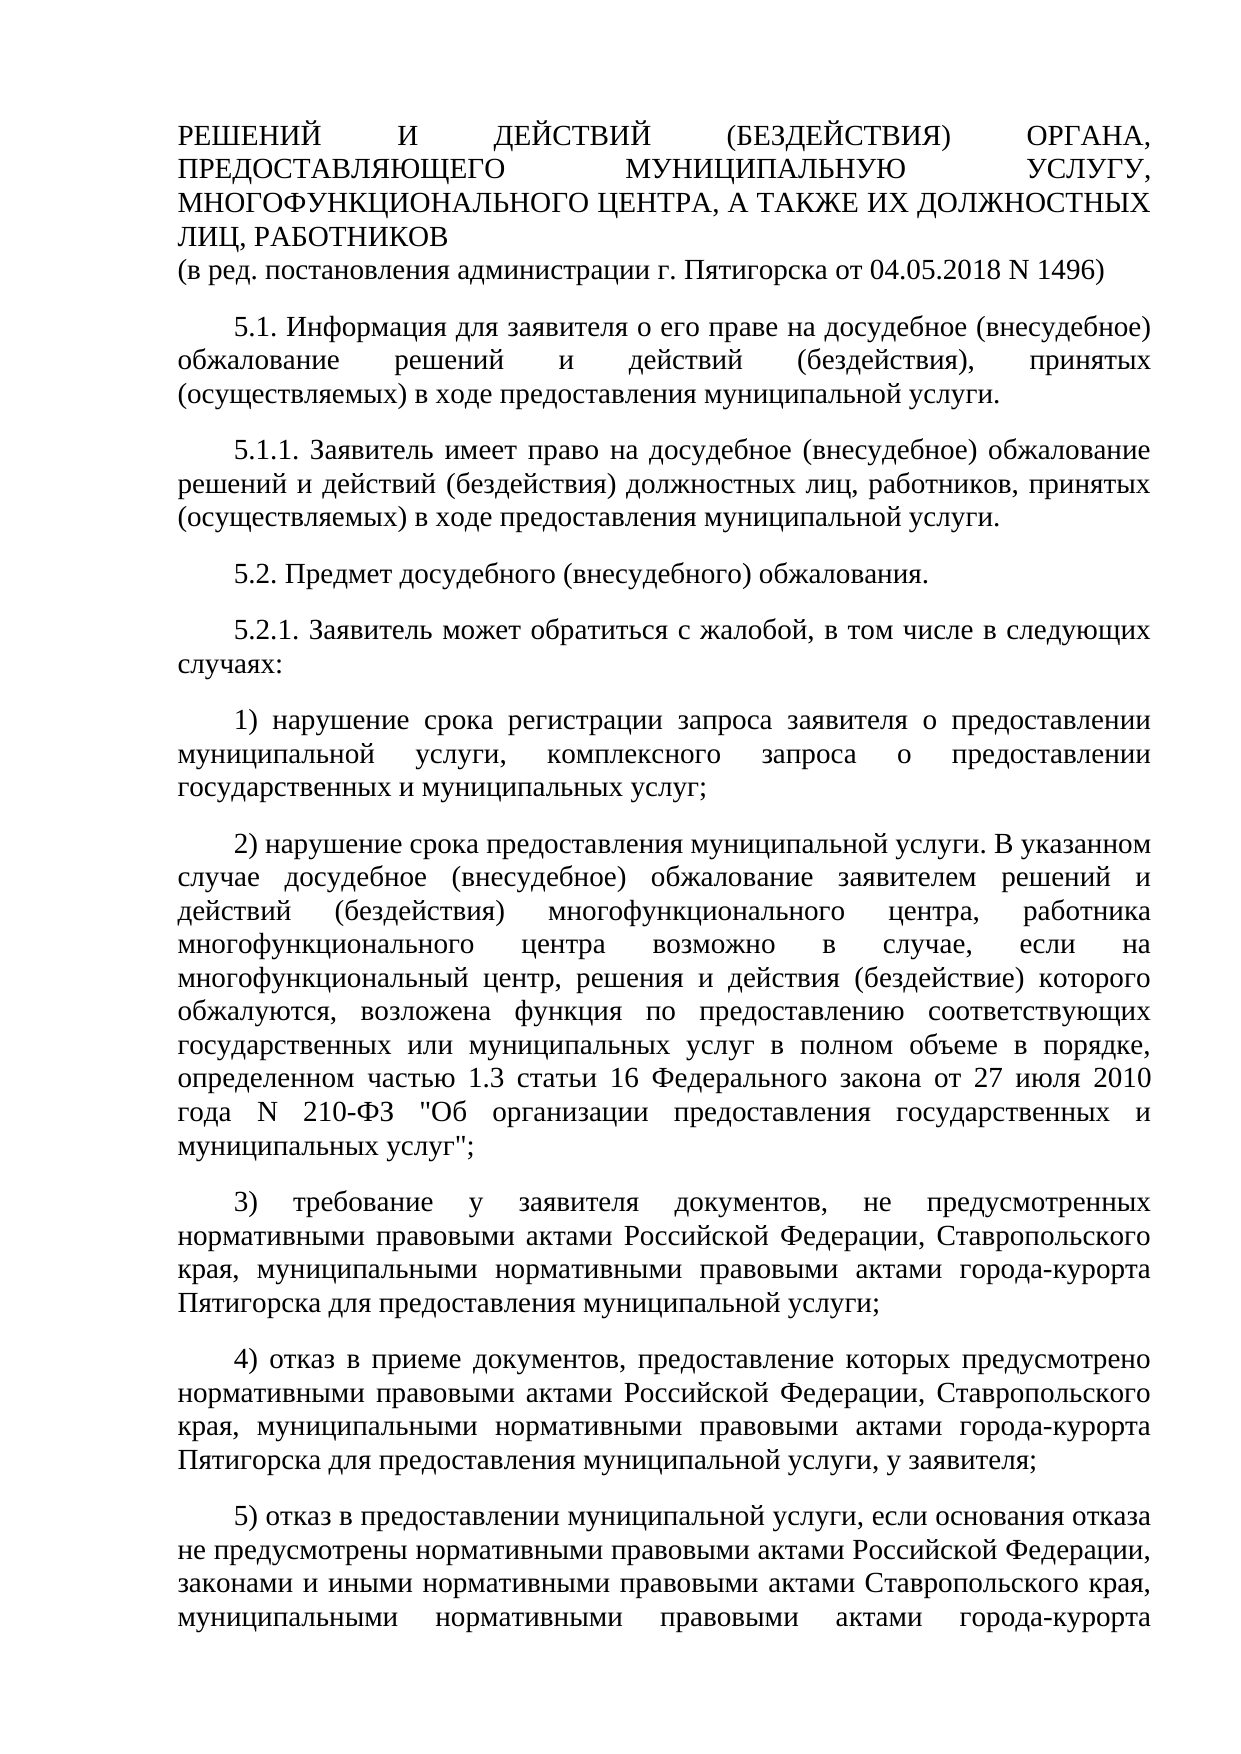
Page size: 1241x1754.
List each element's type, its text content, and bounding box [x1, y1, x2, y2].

text 5.1. Информация для заявителя о его праве на досудебное (внесудебное) обжалование решений и действий (бездействия), принятых (осуществляемых) в ходе предоставления муниципальной услуги. [177, 309, 1152, 409]
text 5.2. Предмет досудебного (внесудебного) обжалования. [177, 556, 1152, 589]
text 5.2.1. Заявитель может обратиться с жалобой, в том числе в следующих случаях: [177, 612, 1152, 679]
text 2) нарушение срока предоставления муниципальной услуги. В указанном случае досудебное (внесудебное) обжалование заявителем решений и действий (бездействия) многофункционального центра, работника многофункционального центра возможно в случае, если на многофункциональный центр, решения и действия (бездействие) которого обжалуются, возложена функция по предоставлению соответствующих государственных или муниципальных услуг в полном объеме в порядке, определенном частью 1.3 статьи 16 Федерального закона от 27 июля 2010 года N 210-ФЗ "Об организации предоставления государственных и муниципальных услуг"; [177, 826, 1152, 1161]
text 4) отказ в приеме документов, предоставление которых предусмотрено нормативными правовыми актами Российской Федерации, Ставропольского края, муниципальными нормативными правовыми актами города-курорта Пятигорска для предоставления муниципальной услуги, у заявителя; [177, 1341, 1152, 1475]
text 3) требование у заявителя документов, не предусмотренных нормативными правовыми актами Российской Федерации, Ставропольского края, муниципальными нормативными правовыми актами города-курорта Пятигорска для предоставления муниципальной услуги; [177, 1184, 1152, 1318]
text 1) нарушение срока регистрации запроса заявителя о предоставлении муниципальной услуги, комплексного запроса о предоставлении государственных и муниципальных услуг; [177, 702, 1152, 803]
text (в ред. постановления администрации г. Пятигорска от 04.05.2018 N 1496) [177, 252, 1152, 286]
text 5.1.1. Заявитель имеет право на досудебное (внесудебное) обжалование решений и действий (бездействия) должностных лиц, работников, принятых (осуществляемых) в ходе предоставления муниципальной услуги. [177, 432, 1152, 533]
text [177, 118, 1152, 252]
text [177, 1498, 1152, 1632]
